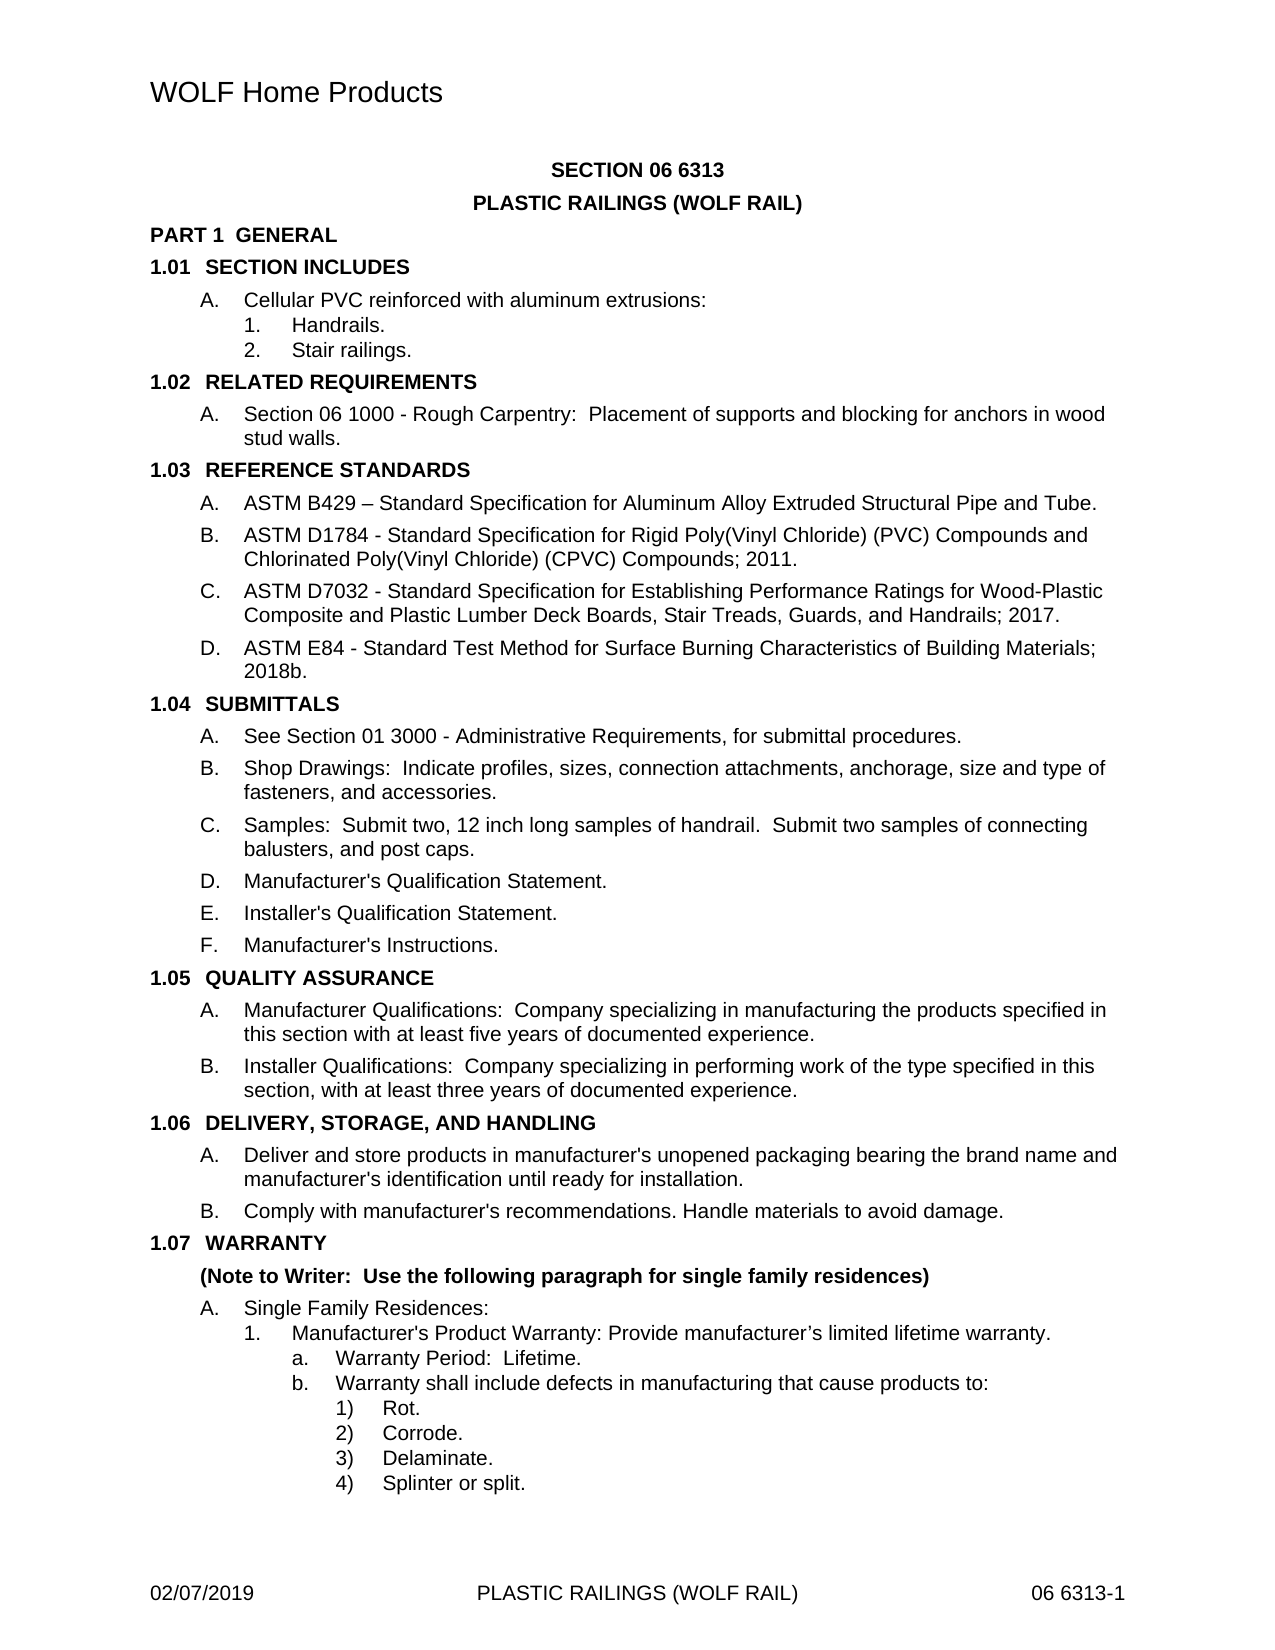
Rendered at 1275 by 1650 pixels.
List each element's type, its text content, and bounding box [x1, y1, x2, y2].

text A. Manufacturer Qualifications: Company specializing in manufacturing the products specified in this section with at least five years of documented experience. [200, 998, 1125, 1046]
text 1. Manufacturer's Product Warranty: Provide manufacturer’s limited lifetime warranty. [244, 1321, 1125, 1345]
text 2) Corrode. [335, 1421, 1125, 1445]
text A. Cellular PVC reinforced with aluminum extrusions: [200, 287, 1125, 311]
text 1.04 SUBMITTALS [150, 692, 1125, 716]
text 1.06 DELIVERY, STORAGE, AND HANDLING [150, 1110, 1125, 1134]
text (Note to Writer: Use the following paragraph for single family residences) [200, 1263, 1125, 1287]
text 4) Splinter or split. [335, 1471, 1125, 1495]
text A. ASTM B429 – Standard Specification for Aluminum Alloy Extruded Structural Pipe and Tube. [200, 491, 1125, 514]
text 1.05 QUALITY ASSURANCE [150, 966, 1125, 989]
text C. Samples: Submit two, 12 inch long samples of handrail. Submit two samples of connecting balusters, and post caps. [200, 812, 1125, 860]
text C. ASTM D7032 - Standard Specification for Establishing Performance Ratings for Wood-Plastic Composite and Plastic Lumber Deck Boards, Stair Treads, Guards, and Handrails; 2017. [200, 579, 1125, 627]
text E. Installer's Qualification Statement. [200, 901, 1125, 925]
text F. Manufacturer's Instructions. [200, 933, 1125, 957]
text 1) Rot. [335, 1396, 1125, 1420]
text A. Single Family Residences: [200, 1296, 1125, 1320]
text B. ASTM D1784 - Standard Specification for Rigid Poly(Vinyl Chloride) (PVC) Compounds and Chlorinated Poly(Vinyl Chloride) (CPVC) Compounds; 2011. [200, 523, 1125, 571]
text 2. Stair railings. [244, 337, 1125, 361]
text B. Comply with manufacturer's recommendations. Handle materials to avoid damage. [200, 1199, 1125, 1223]
text SECTION 06 6313 [150, 158, 1125, 182]
text a. Warranty Period: Lifetime. [292, 1346, 1125, 1370]
text D. ASTM E84 - Standard Test Method for Surface Burning Characteristics of Building Materials; 2018b. [200, 635, 1125, 683]
text PART 1 GENERAL [150, 223, 1125, 247]
text 1.01 SECTION INCLUDES [150, 255, 1125, 279]
text A. Deliver and store products in manufacturer's unopened packaging bearing the brand name and manufacturer's identification until ready for installation. [200, 1143, 1125, 1191]
text D. Manufacturer's Qualification Statement. [200, 869, 1125, 893]
text b. Warranty shall include defects in manufacturing that cause products to: [292, 1371, 1125, 1395]
text 1.02 RELATED REQUIREMENTS [150, 370, 1125, 394]
text PLASTIC RAILINGS (WOLF RAIL) [150, 191, 1125, 214]
text A. Section 06 1000 - Rough Carpentry: Placement of supports and blocking for anchors in wood stud walls. [200, 402, 1125, 450]
text 1.03 REFERENCE STANDARDS [150, 458, 1125, 482]
text 3) Delaminate. [335, 1446, 1125, 1470]
text 1.07 WARRANTY [150, 1231, 1125, 1255]
text 1. Handrails. [244, 312, 1125, 336]
text A. See Section 01 3000 - Administrative Requirements, for submittal procedures. [200, 724, 1125, 748]
text B. Installer Qualifications: Company specializing in performing work of the type specified in this section, with at least three years of documented experience. [200, 1054, 1125, 1102]
text B. Shop Drawings: Indicate profiles, sizes, connection attachments, anchorage, size and type of fasteners, and accessories. [200, 756, 1125, 804]
